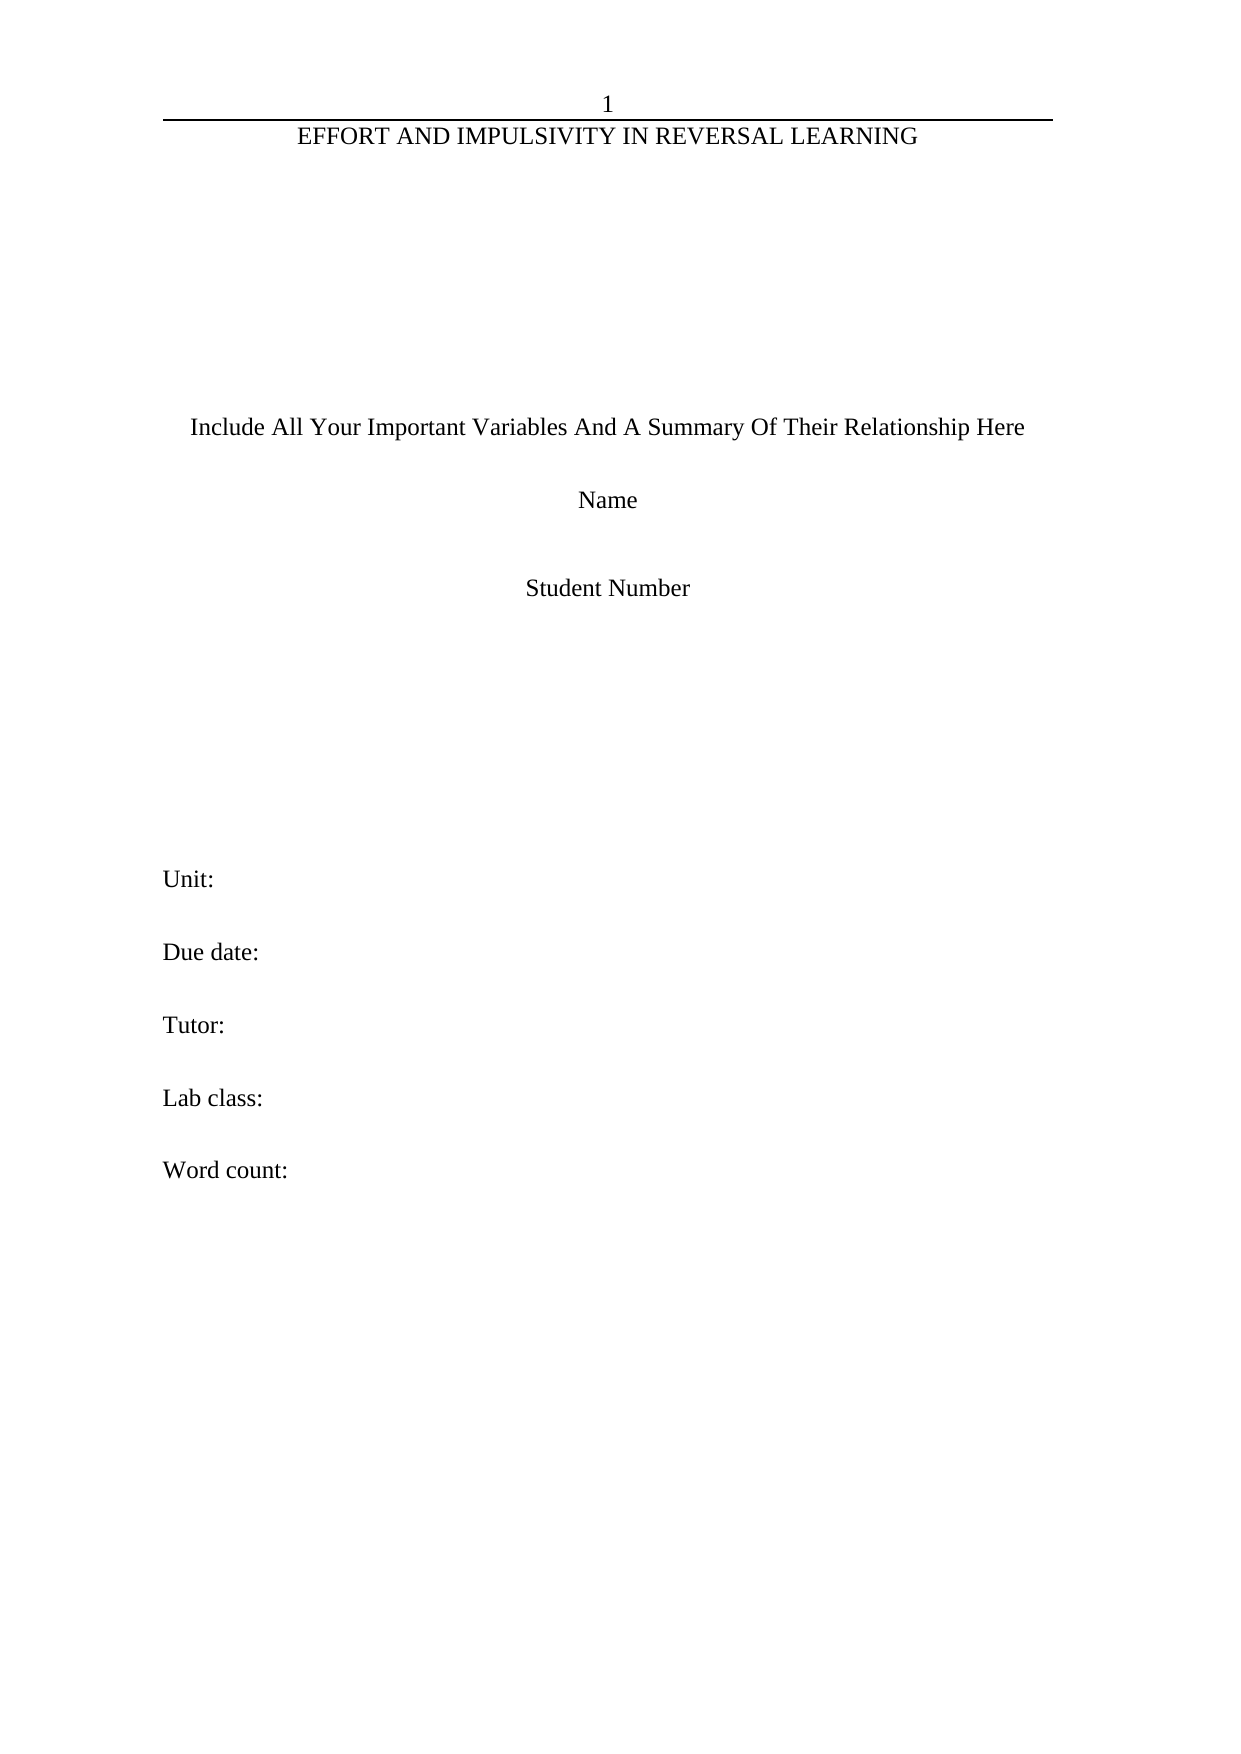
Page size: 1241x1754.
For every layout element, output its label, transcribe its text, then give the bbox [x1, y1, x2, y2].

text Unit: [162, 857, 1053, 901]
text Word count: [162, 1148, 1053, 1192]
text Lab class: [162, 1075, 1053, 1119]
text Due date: [162, 929, 1053, 974]
text Tutor: [162, 1002, 1053, 1046]
text Include All Your Important Variables And A Summary Of Their Relationship Here [162, 404, 1053, 449]
text Name Student Number [162, 477, 1053, 609]
